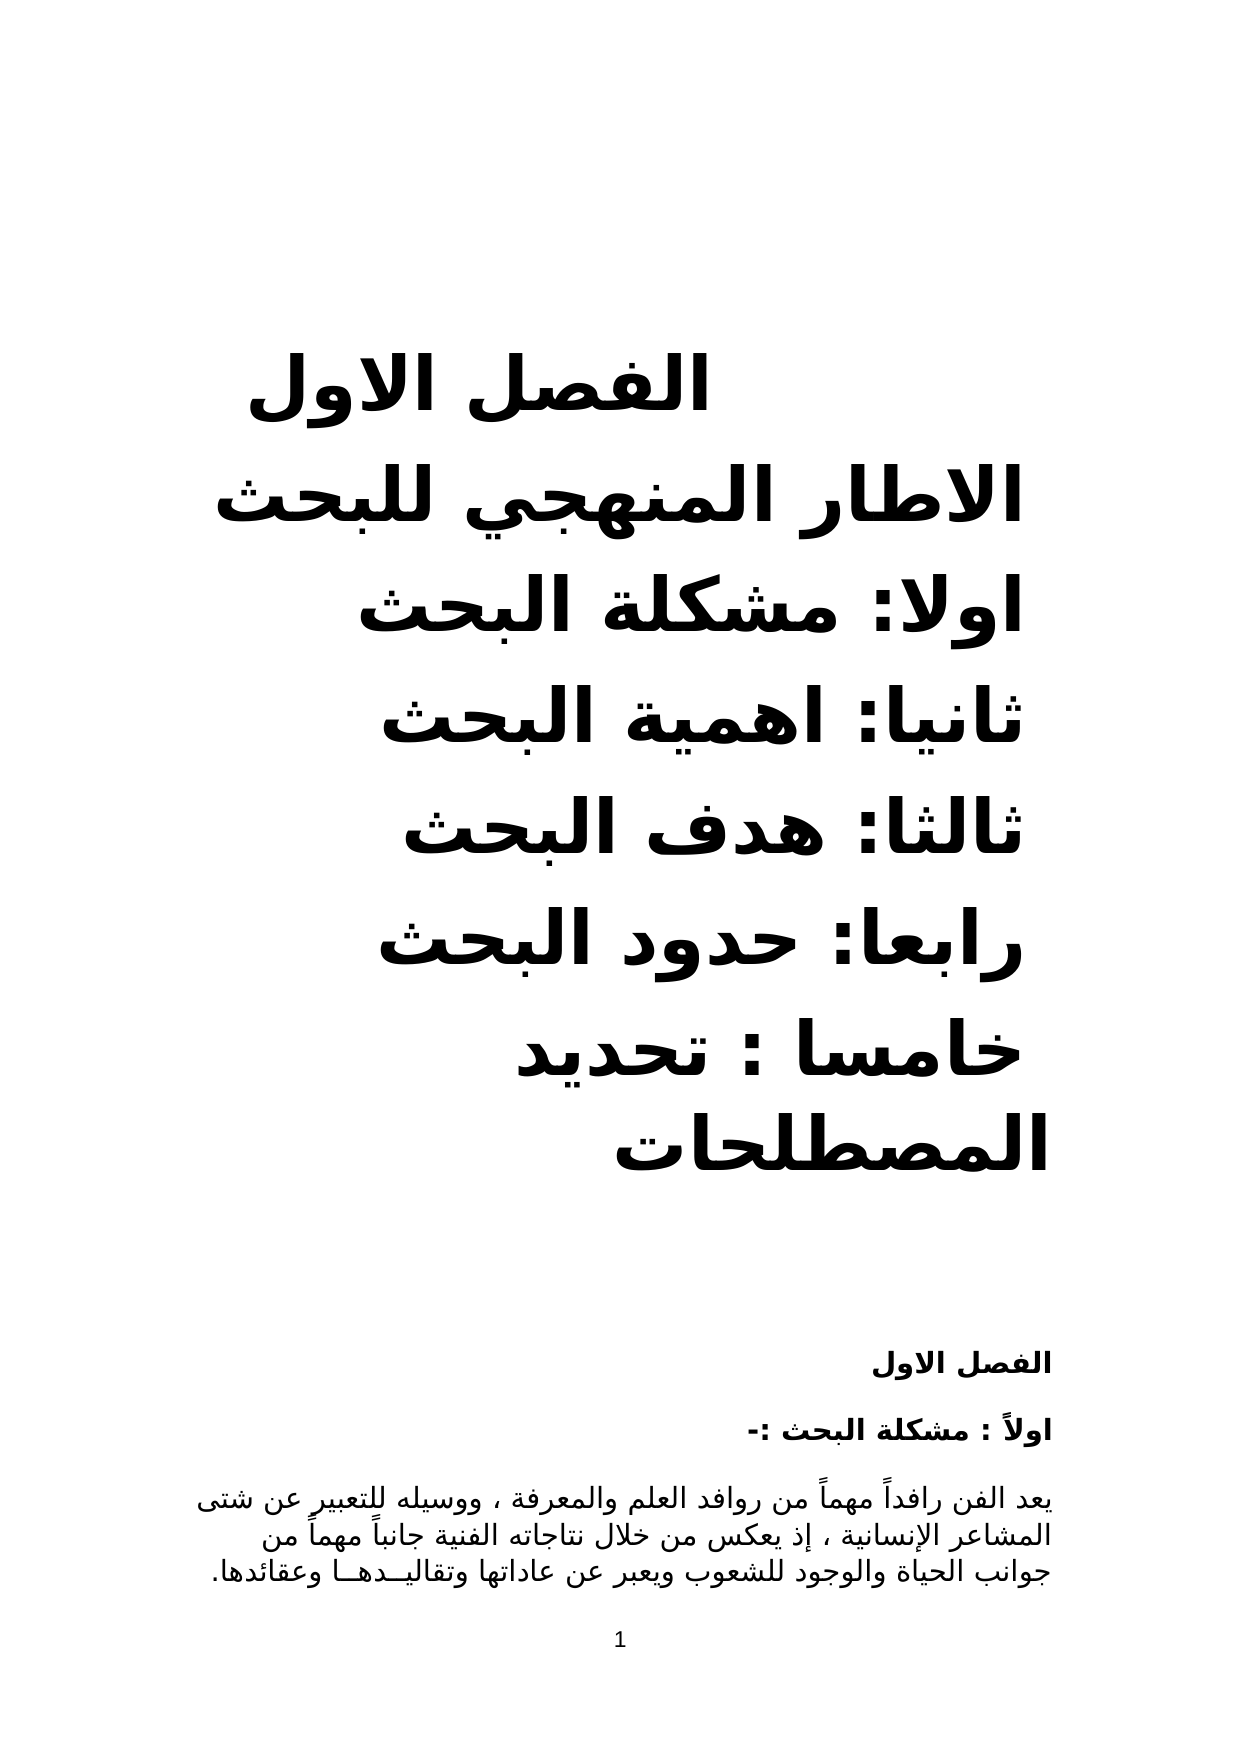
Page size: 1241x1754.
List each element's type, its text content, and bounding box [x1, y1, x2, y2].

text الاطار المنهجي للبحث [187, 451, 1053, 539]
text الفصل الاول [187, 1346, 1053, 1380]
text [187, 1481, 1053, 1588]
text اولاً : مشكلة البحث :- [187, 1414, 1053, 1448]
text الفصل الاول [187, 340, 1053, 428]
text رابعا: حدود البحث [187, 895, 1053, 982]
text اولا: مشكلة البحث [187, 562, 1053, 649]
text ثالثا: هدف البحث [187, 784, 1053, 871]
text ثانيا: اهمية البحث [187, 673, 1053, 761]
text خامسا : تحديد المصطلحات [187, 1006, 1053, 1188]
